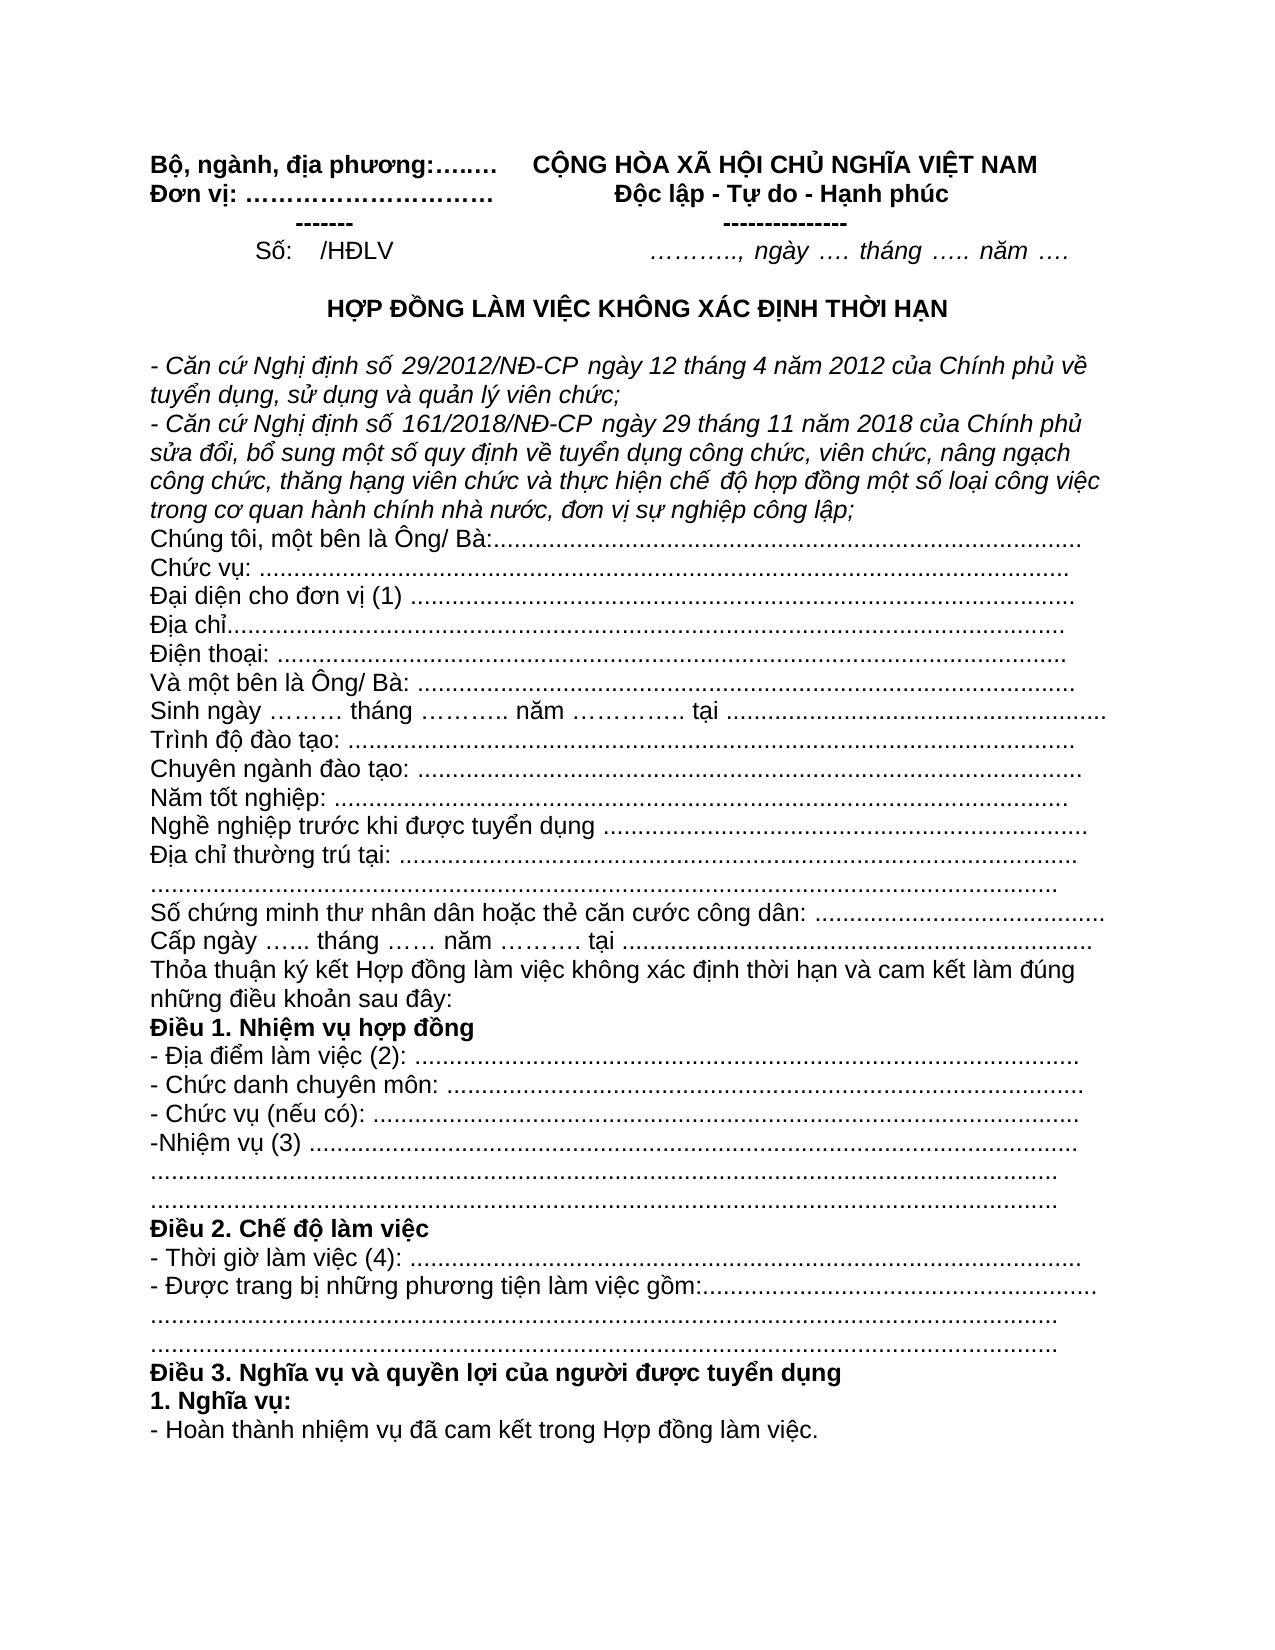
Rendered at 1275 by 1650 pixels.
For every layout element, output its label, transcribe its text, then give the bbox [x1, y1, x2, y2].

text Điều 3. Nghĩa vụ và quyền lợi của người được tuyển dụng [150, 1357, 1125, 1386]
text -Nhiệm vụ (3) ............................................................................................................... [150, 1127, 1125, 1156]
text ................................................................................................................................... [150, 1185, 1125, 1214]
text - Chức vụ (nếu có): ...................................................................................................... [150, 1099, 1125, 1127]
text Số chứng minh thư nhân dân hoặc thẻ căn cước công dân: .......................................... [150, 897, 1125, 926]
text Sinh ngày ……… tháng ……….. năm ………….. tại ....................................................... [150, 696, 1125, 725]
text - Căn cứ Nghị định số 161/2018/NĐ-CP ngày 29 tháng 11 năm 2018 của Chính phủ sửa đổi, bổ sung một số quy định về tuyển dụng công chức, viên chức, nâng ngạch công chức, thăng hạng viên chức và thực hiện chế độ hợp đồng một số loại công việc trong cơ quan hành chính nhà nước, đơn vị sự nghiệp công lập; [150, 409, 1125, 524]
text Địa chỉ thường trú tại: .................................................................................................. [150, 840, 1125, 869]
text Và một bên là Ông/ Bà: ............................................................................................... [150, 667, 1125, 696]
text Chức vụ: ..................................................................................................................... [150, 552, 1125, 581]
text - Địa điểm làm việc (2): ................................................................................................ [150, 1041, 1125, 1070]
text ................................................................................................................................... [150, 1300, 1125, 1329]
text ................................................................................................................................... [150, 1329, 1125, 1357]
text Đại diện cho đơn vị (1) ................................................................................................ [150, 581, 1125, 610]
text 1. Nghĩa vụ: [150, 1386, 1125, 1415]
table_header Bộ, ngành, địa phương:…..… Đơn vị: ………………………… ------- [150, 150, 498, 236]
text Năm tốt nghiệp: .......................................................................................................... [150, 782, 1125, 811]
text Điện thoại: .................................................................................................................. [150, 639, 1125, 667]
text Điều 2. Chế độ làm việc [150, 1214, 1125, 1242]
text - Hoàn thành nhiệm vụ đã cam kết trong Hợp đồng làm việc. [150, 1415, 1125, 1444]
text - Được trang bị những phương tiện làm việc gồm:......................................................... [150, 1271, 1125, 1300]
text Trình độ đào tạo: ......................................................................................................... [150, 725, 1125, 754]
text Điều 1. Nhiệm vụ hợp đồng [150, 1012, 1125, 1041]
table_cell Số: /HĐLV [150, 236, 498, 265]
text - Căn cứ Nghị định số 29/2012/NĐ-CP ngày 12 tháng 4 năm 2012 của Chính phủ về tuyển dụng, sử dụng và quản lý viên chức; [150, 351, 1125, 409]
text Chuyên ngành đào tạo: ................................................................................................ [150, 754, 1125, 782]
text HỢP ĐỒNG LÀM VIỆC KHÔNG XÁC ĐỊNH THỜI HẠN [150, 294, 1125, 322]
text ................................................................................................................................... [150, 1156, 1125, 1185]
text Thỏa thuận ký kết Hợp đồng làm việc không xác định thời hạn và cam kết làm đúng những điều khoản sau đây: [150, 955, 1125, 1012]
text Địa chỉ......................................................................................................................... [150, 610, 1125, 639]
table_header CỘNG HÒA XÃ HỘI CHỦ NGHĨA VIỆT NAM Độc lập - Tự do - Hạnh phúc --------------- [499, 150, 1072, 236]
text - Chức danh chuyên môn: ............................................................................................ [150, 1070, 1125, 1099]
text - Thời giờ làm việc (4): ................................................................................................. [150, 1242, 1125, 1271]
text Nghề nghiệp trước khi được tuyển dụng ...................................................................... [150, 811, 1125, 840]
text Cấp ngày …... tháng …… năm ………. tại .................................................................... [150, 926, 1125, 955]
text ................................................................................................................................... [150, 869, 1125, 897]
text Chúng tôi, một bên là Ông/ Bà:..................................................................................... [150, 524, 1125, 552]
table_cell ……….., ngày …. tháng ….. năm …. [499, 236, 1072, 265]
